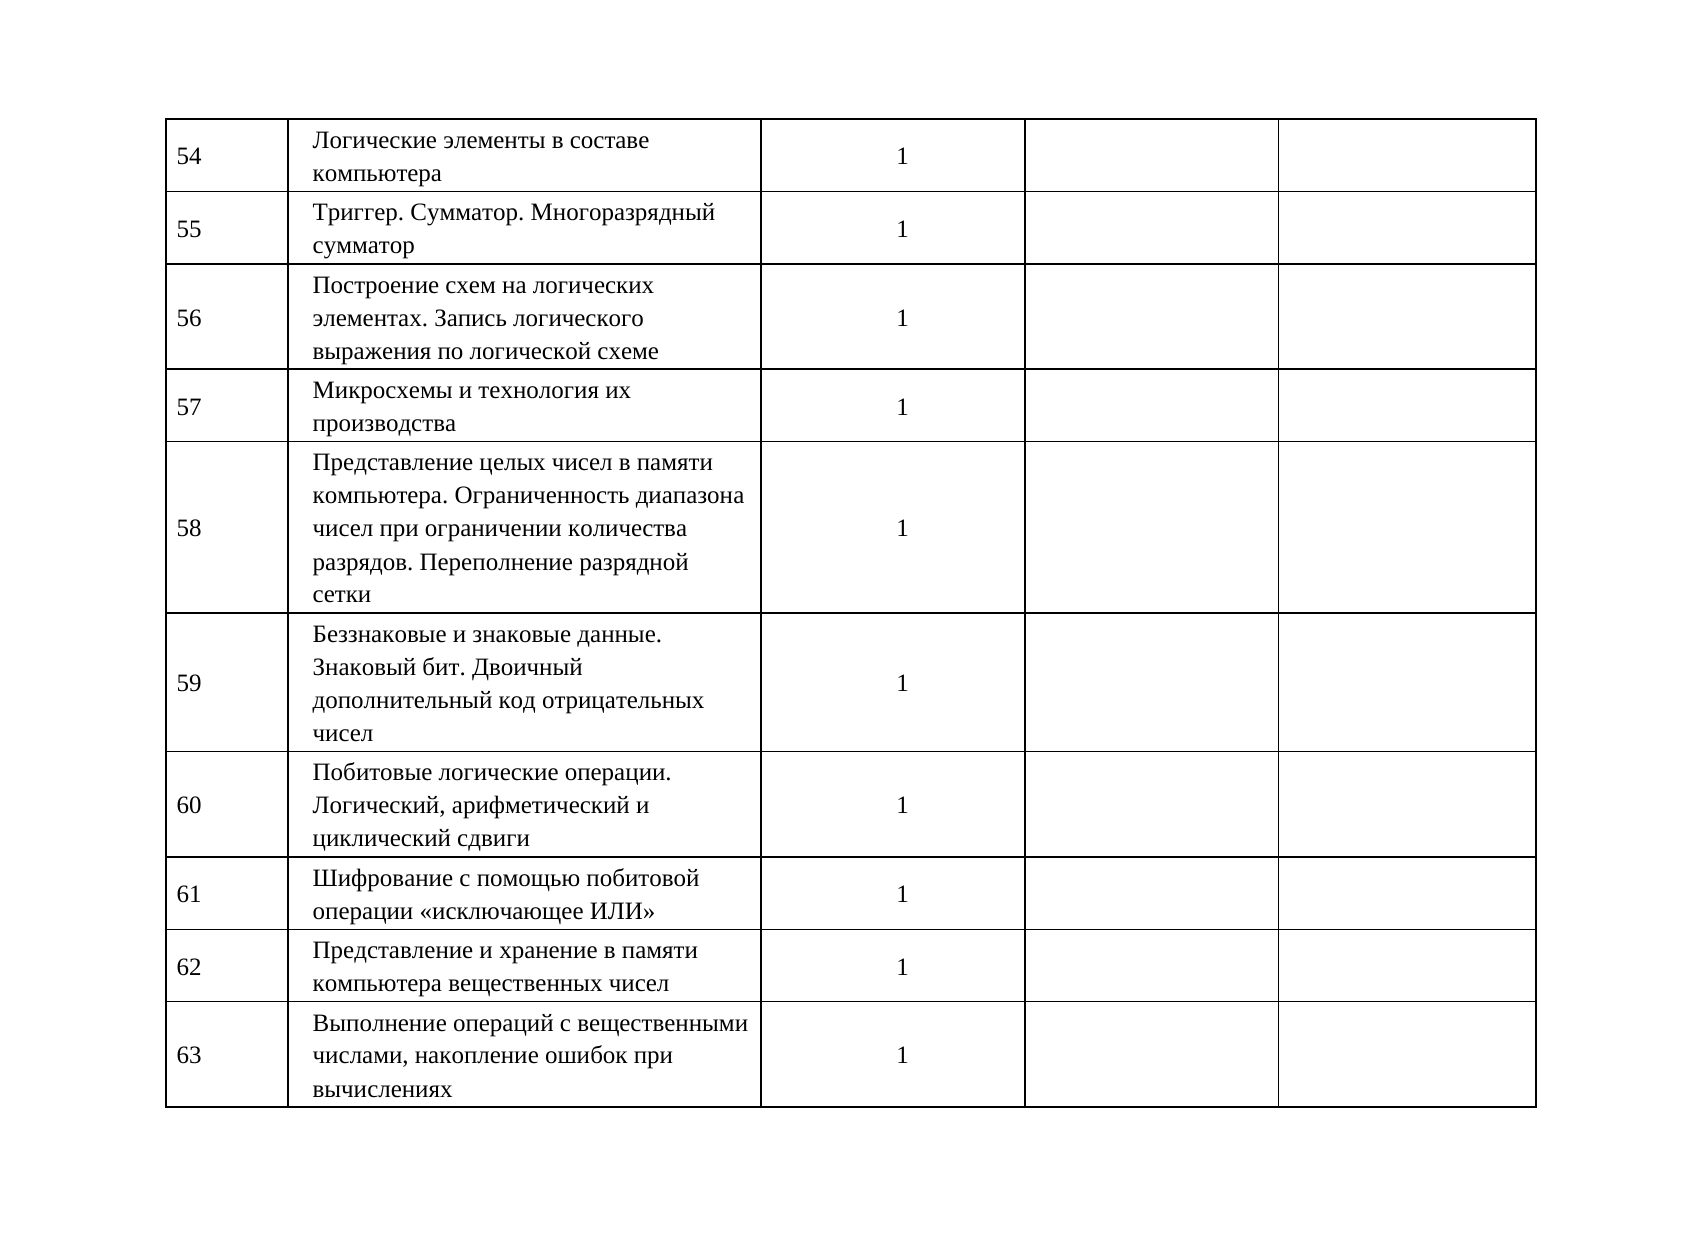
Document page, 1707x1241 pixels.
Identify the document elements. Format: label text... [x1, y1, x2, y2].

table_cell [1279, 370, 1535, 441]
table_cell [1279, 614, 1535, 751]
table_cell Триггер. Сумматор. Многоразрядный сумматор [289, 192, 760, 263]
table_cell Беззнаковые и знаковые данные. Знаковый бит. Двоичный дополнительный код отрицательных чисел [289, 614, 760, 751]
table_cell Шифрование с помощью побитовой операции «исключающее ИЛИ» [289, 858, 760, 928]
table_cell Побитовые логические операции. Логический, арифметический и циклический сдвиги [289, 752, 760, 856]
table_cell Представление и хранение в памяти компьютера вещественных чисел [289, 930, 760, 1001]
table_cell 1 [762, 614, 1024, 751]
table_cell 1 [762, 858, 1024, 928]
table_cell 1 [762, 120, 1024, 191]
table_cell 60 [167, 752, 287, 856]
table_cell Микросхемы и технология их производства [289, 370, 760, 441]
table_cell Выполнение операций с вещественными числами, накопление ошибок при вычислениях [289, 1002, 760, 1106]
table_cell [1026, 192, 1278, 263]
table_cell [1026, 1002, 1278, 1106]
table_cell 58 [167, 442, 287, 612]
table_cell [1279, 192, 1535, 263]
table_cell [1279, 120, 1535, 191]
table_cell [1026, 858, 1278, 928]
table_cell 1 [762, 442, 1024, 612]
table_cell 1 [762, 370, 1024, 441]
table_cell 62 [167, 930, 287, 1001]
table_cell [1279, 930, 1535, 1001]
table_cell [1026, 614, 1278, 751]
table_cell 1 [762, 265, 1024, 368]
table_cell 59 [167, 614, 287, 751]
table_cell Логические элементы в составе компьютера [289, 120, 760, 191]
table_cell 55 [167, 192, 287, 263]
table_cell Представление целых чисел в памяти компьютера. Ограниченность диапазона чисел при ограничении количества разрядов. Переполнение разрядной сетки [289, 442, 760, 612]
table_cell [1279, 1002, 1535, 1106]
table_cell [1279, 752, 1535, 856]
table_cell 1 [762, 192, 1024, 263]
table_cell 1 [762, 1002, 1024, 1106]
table_cell [1279, 265, 1535, 368]
table_cell [1026, 752, 1278, 856]
table_cell [1026, 370, 1278, 441]
table_cell 61 [167, 858, 287, 928]
table_cell [1026, 930, 1278, 1001]
table_cell 54 [167, 120, 287, 191]
table_cell [1026, 120, 1278, 191]
table_cell 56 [167, 265, 287, 368]
table_cell 57 [167, 370, 287, 441]
table_cell [1279, 858, 1535, 928]
table_cell 63 [167, 1002, 287, 1106]
table_cell [1026, 265, 1278, 368]
table_cell Построение схем на логических элементах. Запись логического выражения по логической схеме [289, 265, 760, 368]
table_cell [1279, 442, 1535, 612]
table_cell [1026, 442, 1278, 612]
table_cell 1 [762, 930, 1024, 1001]
table_cell 1 [762, 752, 1024, 856]
